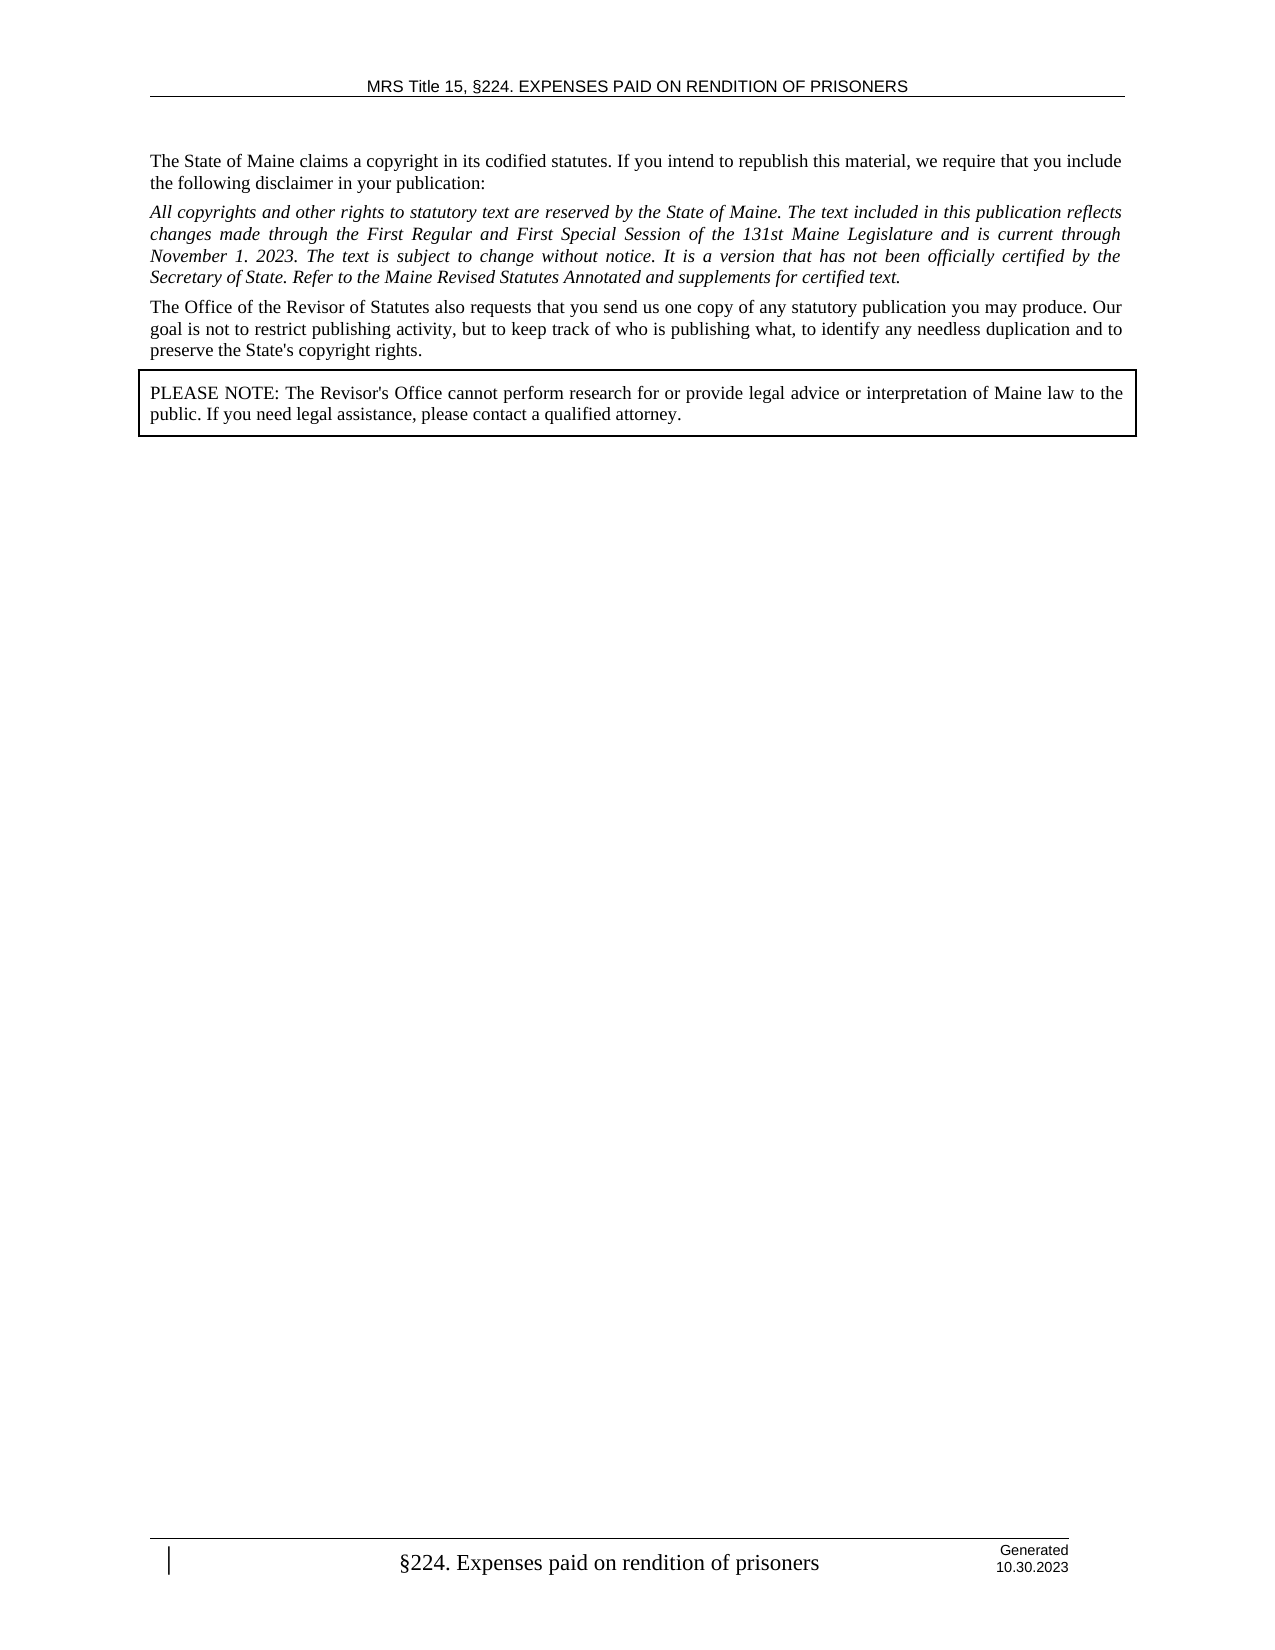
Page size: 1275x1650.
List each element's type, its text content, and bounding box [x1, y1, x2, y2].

text All copyrights and other rights to statutory text are reserved by the State of Maine. The text included in this publication reflects changes made through the First Regular and First Special Session of the 131st Maine Legislature and is current through November 1. 2023 . The text is subject to change without notice. It is a version that has not been officially certified by the Secretary of State. Refer to the Maine Revised Statutes Annotated and supplements for certified text. [150, 201, 1125, 288]
text PLEASE NOTE: The Revisor's Office cannot perform research for or provide legal advice or interpretation of Maine law to the public. If you need legal assistance, please contact a qualified attorney. [140, 371, 1135, 435]
text The Office of the Revisor of Statutes also requests that you send us one copy of any statutory publication you may produce. Our goal is not to restrict publishing activity, but to keep track of who is publishing what, to identify any needless duplication and to preserve the State's copyright rights. [150, 296, 1125, 361]
text The State of Maine claims a copyright in its codified statutes. If you intend to republish this material, we require that you include the following disclaimer in your publication: [150, 150, 1125, 193]
